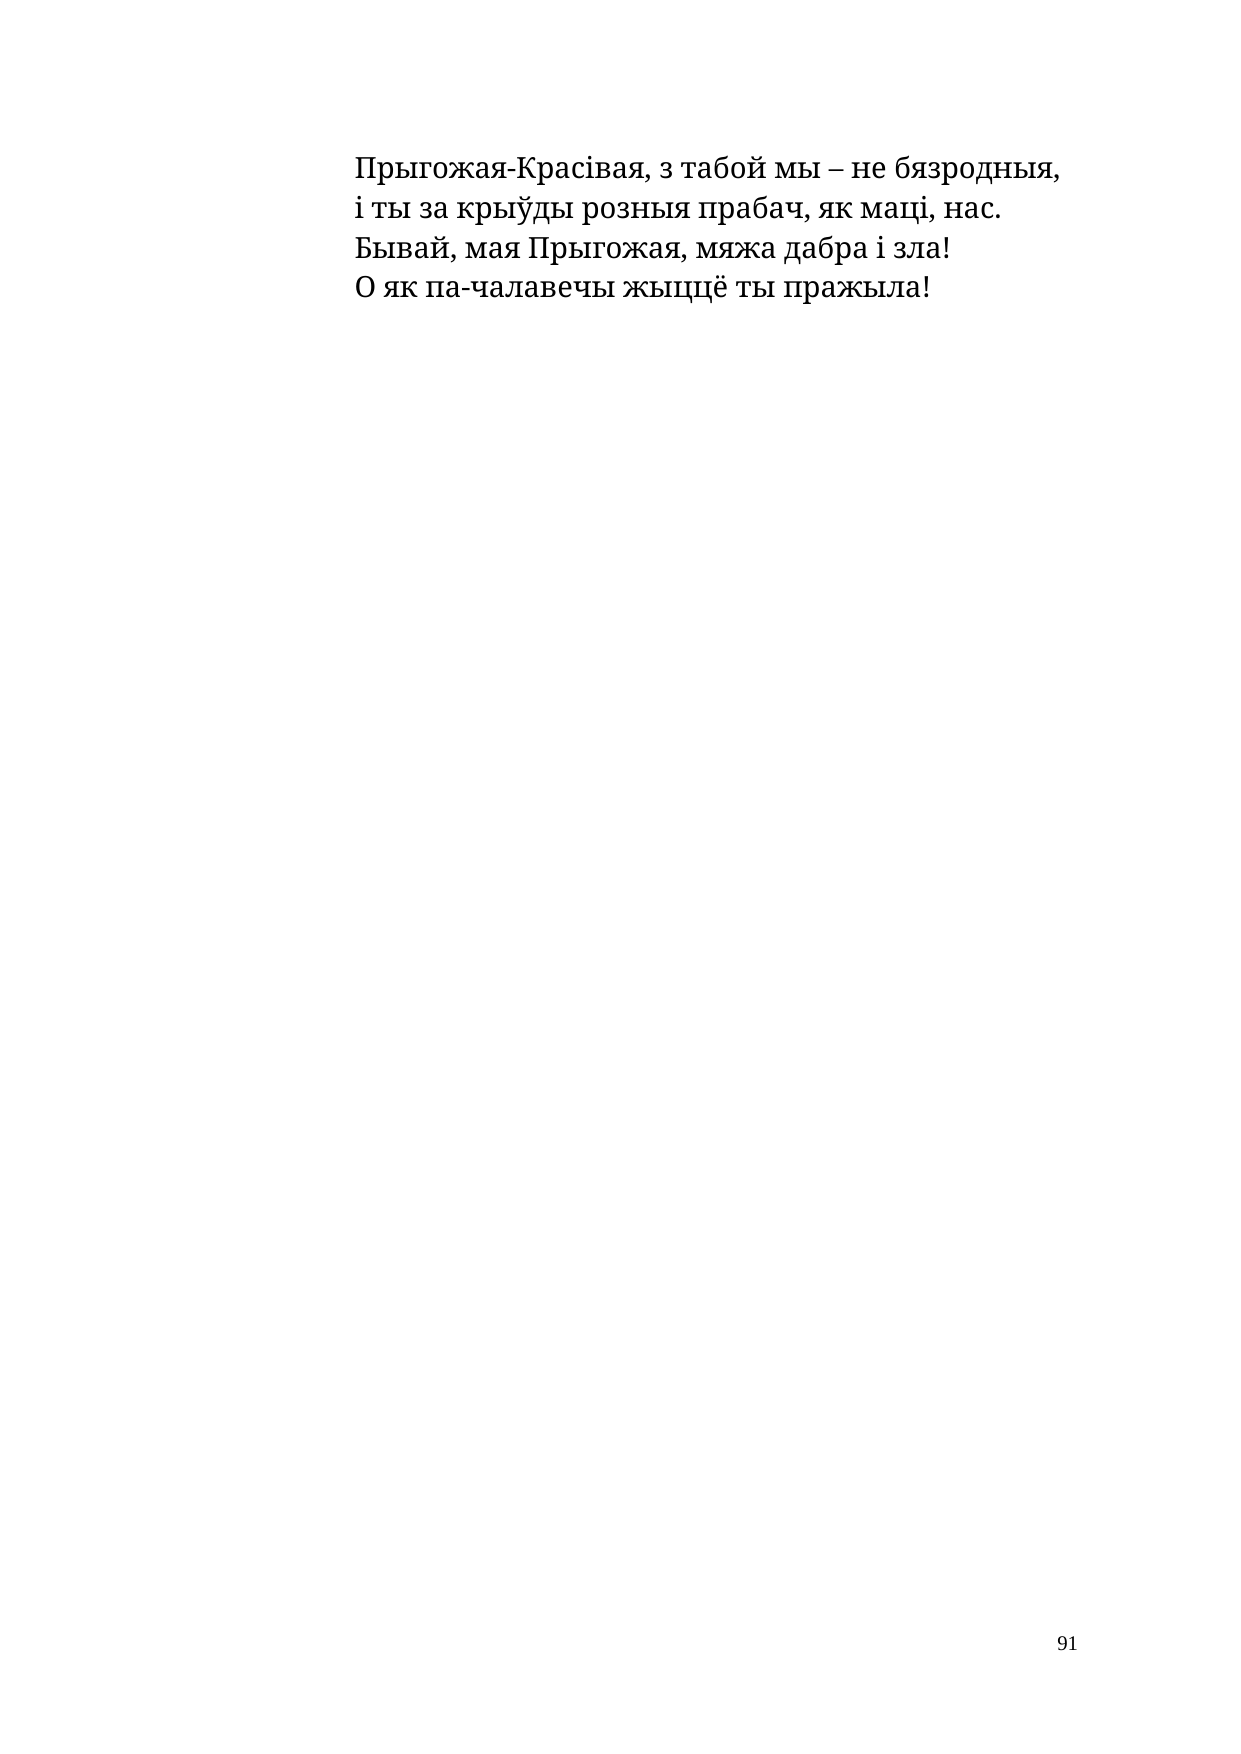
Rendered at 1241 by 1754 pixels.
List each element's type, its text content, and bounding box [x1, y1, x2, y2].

text Прыгожая-Красівая, з табой мы – не бязродныя, [118, 148, 1078, 187]
text і ты за крыўды розныя прабач, як маці, нас. [118, 187, 1078, 227]
text Бывай, мая Прыгожая, мяжа дабра і зла! [118, 227, 1078, 267]
text О як па-чалавечы жыццё ты пражыла! [118, 267, 1078, 306]
